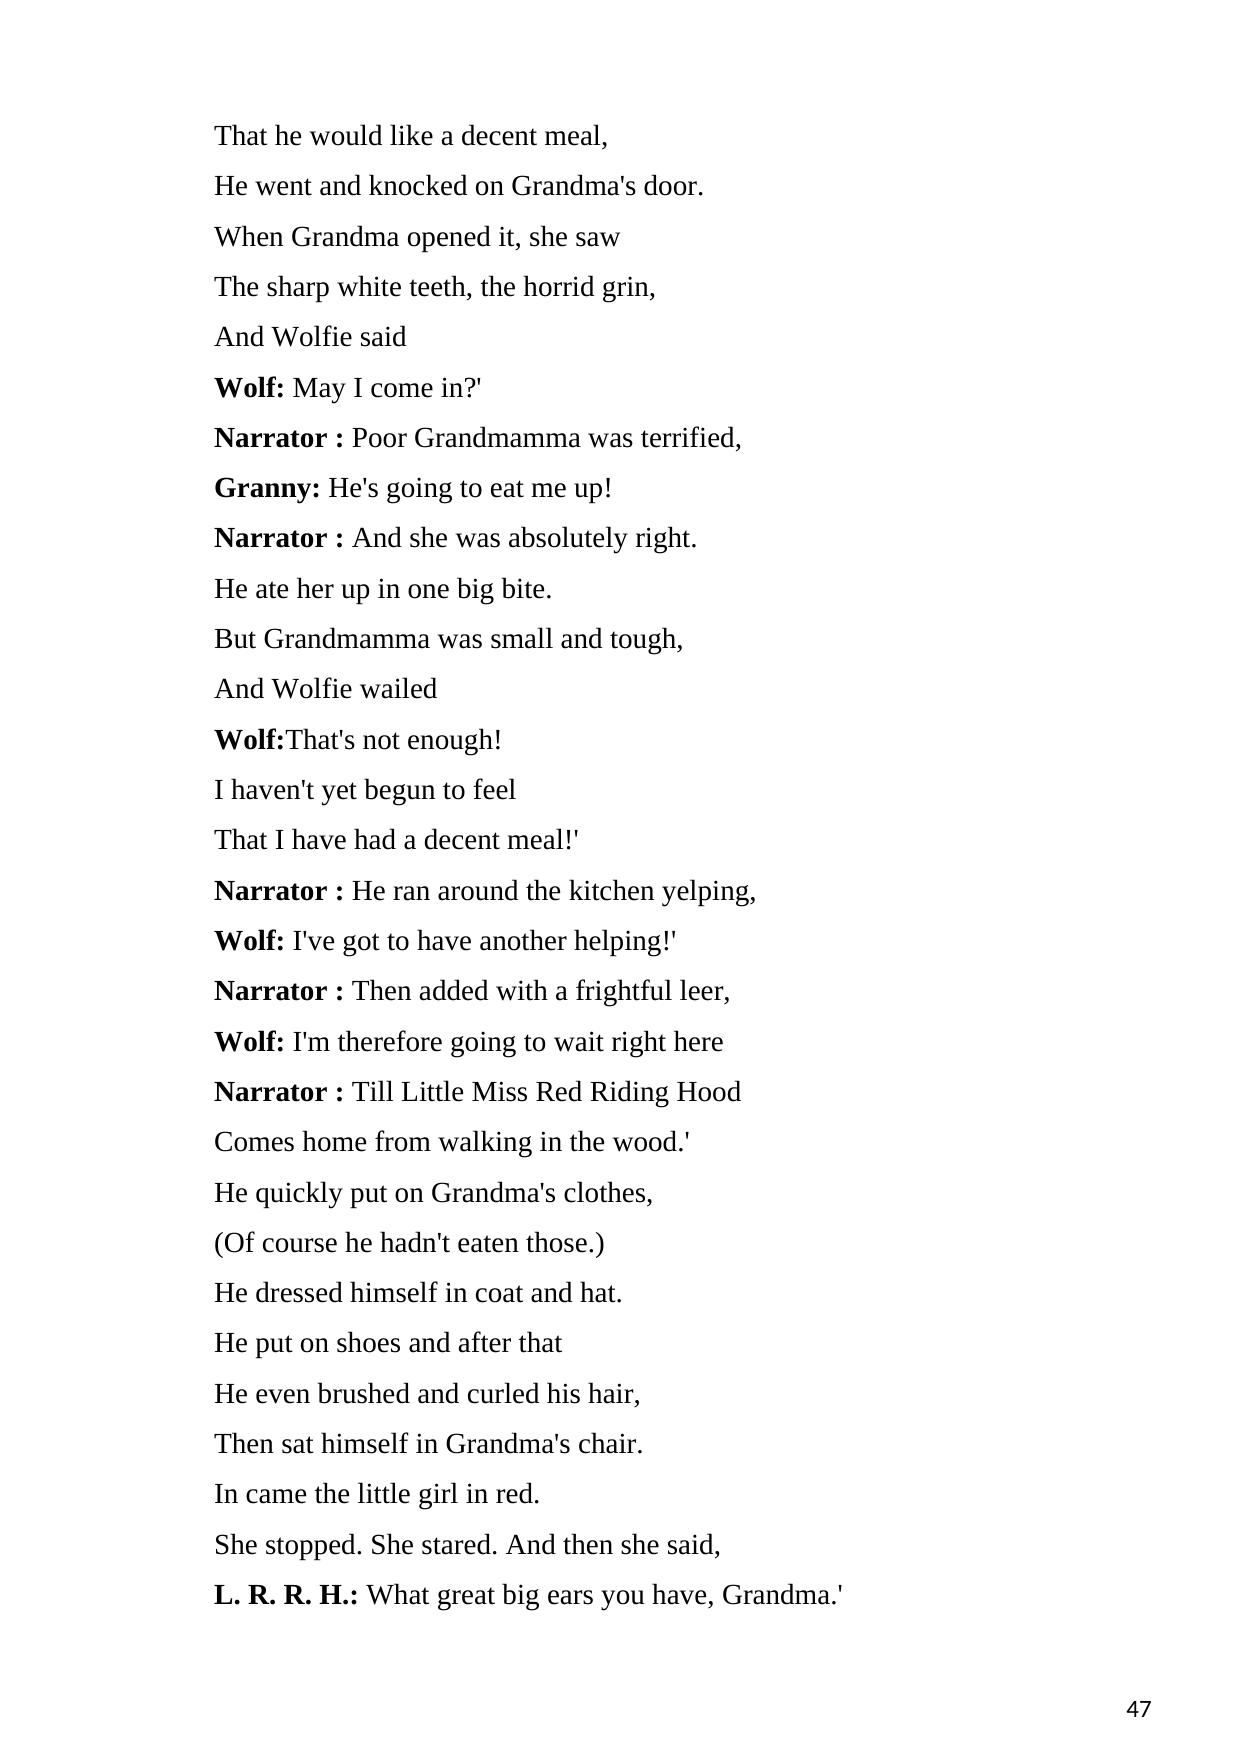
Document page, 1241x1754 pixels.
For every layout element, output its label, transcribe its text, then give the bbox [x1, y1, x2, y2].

text He went and knocked on Grandma's door. [118, 168, 1152, 202]
text Narrator : He ran around the kitchen yelping, [118, 873, 1152, 906]
text He quickly put on Grandma's clothes, [118, 1175, 1152, 1208]
text When Grandma opened it, she saw [118, 219, 1152, 252]
text But Grandmamma was small and tough, [118, 621, 1152, 655]
text He ate her up in one big bite. [118, 571, 1152, 604]
text Narrator : Then added with a frightful leer, [118, 973, 1152, 1007]
text Comes home from walking in the wood.' [118, 1124, 1152, 1158]
text Wolf: I've got to have another helping!' [118, 923, 1152, 957]
text And Wolfie said [118, 319, 1152, 353]
text Wolf: May I come in?' [118, 370, 1152, 403]
text That he would like a decent meal, [118, 118, 1152, 152]
text Granny: He's going to eat me up! [118, 470, 1152, 504]
text He dressed himself in coat and hat. [118, 1275, 1152, 1309]
text He even brushed and curled his hair, [118, 1376, 1152, 1409]
text Narrator : Poor Grandmamma was terrified, [118, 420, 1152, 453]
text L. R. R. H.: What great big ears you have, Grandma.' [118, 1577, 1152, 1611]
text Narrator : And she was absolutely right. [118, 521, 1152, 554]
text He put on shoes and after that [118, 1326, 1152, 1359]
text That I have had a decent meal!' [118, 822, 1152, 856]
text Then sat himself in Grandma's chair. [118, 1426, 1152, 1460]
text She stopped. She stared. And then she said, [118, 1527, 1152, 1560]
text (Of course he hadn't eaten those.) [118, 1225, 1152, 1258]
text And Wolfie wailed [118, 672, 1152, 705]
text In came the little girl in red. [118, 1477, 1152, 1510]
text I haven't yet begun to feel [118, 772, 1152, 806]
text The sharp white teeth, the horrid grin, [118, 269, 1152, 303]
text Wolf:That's not enough! [118, 722, 1152, 755]
text Wolf: I'm therefore going to wait right here [118, 1024, 1152, 1057]
text Narrator : Till Little Miss Red Riding Hood [118, 1074, 1152, 1108]
